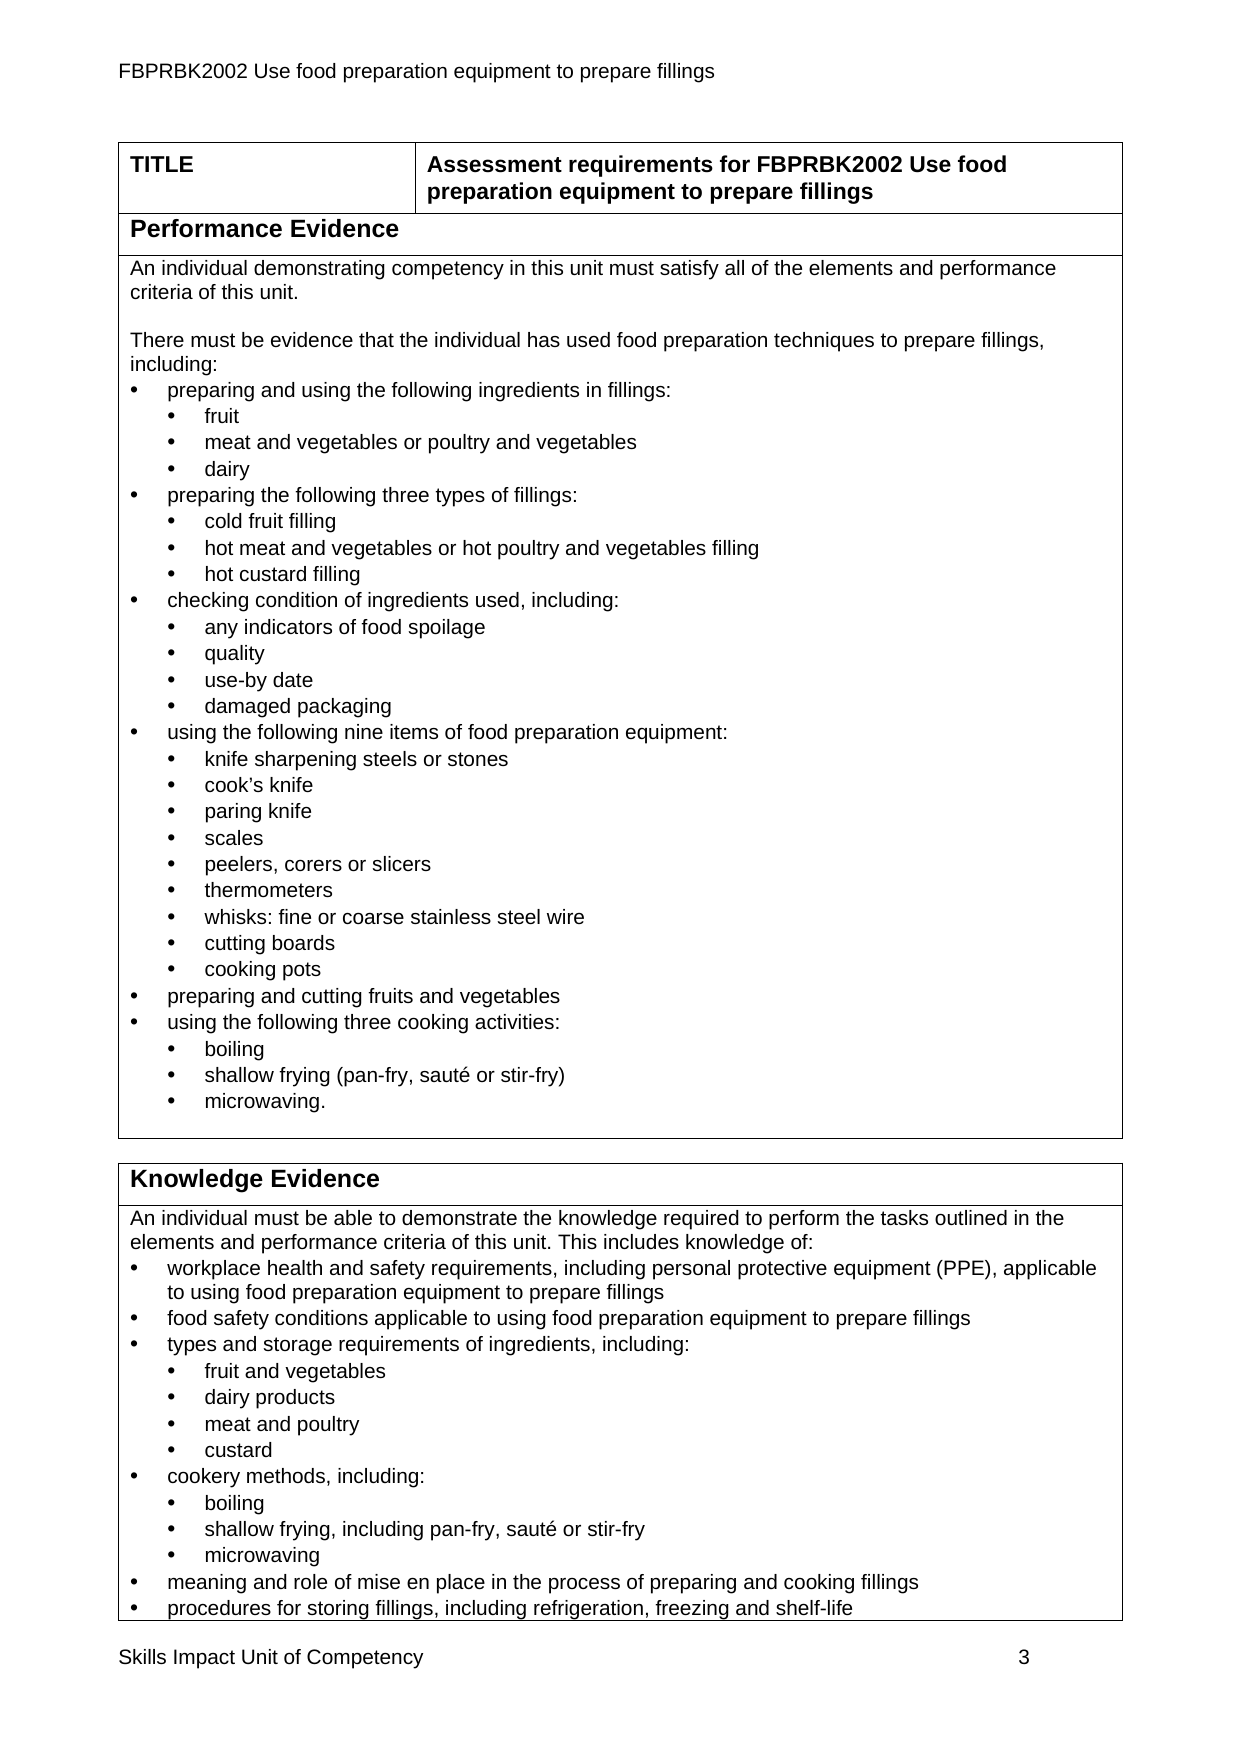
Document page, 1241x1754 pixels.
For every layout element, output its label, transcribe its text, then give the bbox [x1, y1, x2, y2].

table_header Knowledge Evidence [119, 1164, 1122, 1205]
table_cell Performance Evidence [119, 214, 1122, 255]
table_cell An individual demonstrating competency in this unit must satisfy all of the elements and performance criteria of this unit. There must be evidence that the individual has used food preparation techniques to prepare fillings, including: preparing and using the following ingredients in fillings: fruit meat and vegetables or poultry and vegetables dairy preparing the following three types of fillings: cold fruit filling hot meat and vegetables or hot poultry and vegetables filling hot custard filling checking condition of ingredients used, including: any indicators of food spoilage quality use-by date damaged packaging using the following nine items of food preparation equipment: knife sharpening steels or stones cook’s knife paring knife scales peelers, corers or slicers thermometers whisks: fine or coarse stainless steel wire cutting boards cooking pots preparing and cutting fruits and vegetables using the following three cooking activities: boiling shallow frying (pan-fry, sauté or stir-fry) microwaving. [119, 256, 1122, 1137]
table_header TITLE [119, 143, 415, 212]
table_header Assessment requirements for FBPRBK2002 Use food preparation equipment to prepare fillings [416, 143, 1122, 212]
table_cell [119, 1206, 1122, 1620]
